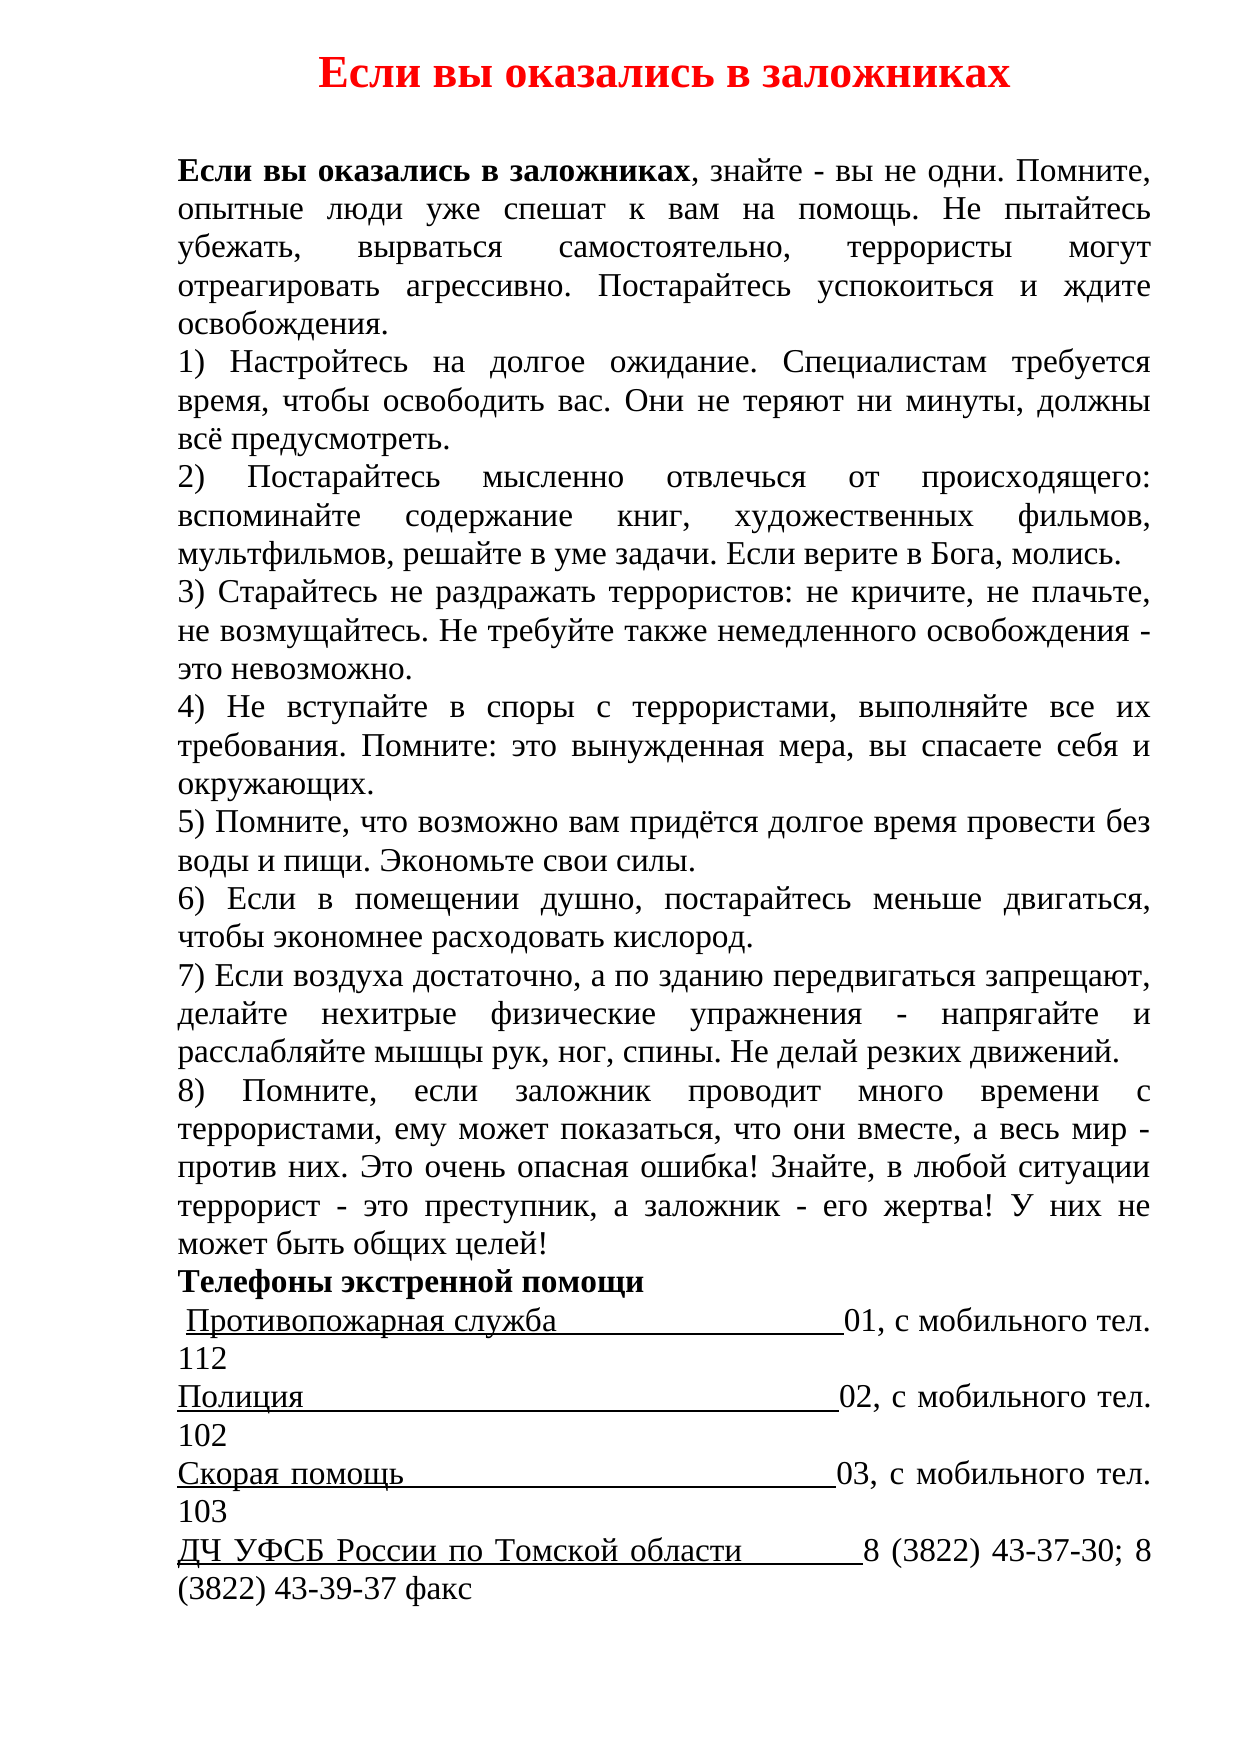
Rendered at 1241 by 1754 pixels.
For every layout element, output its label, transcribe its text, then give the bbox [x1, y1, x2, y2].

text Если вы оказались в заложниках, знайте - вы не одни. Помните, опытные люди уже спешат к вам на помощь. Не пытайтесь убежать, вырваться самостоятельно, террористы могут отреагировать агрессивно. Постарайтесь успокоиться и ждите освобождения. [177, 150, 1152, 341]
text Скорая помощь 03, с мобильного тел. 103 [177, 1453, 1152, 1530]
text 1) Настройтесь на долгое ожидание. Специалистам требуется время, чтобы освободить вас. Они не теряют ни минуты, должны всё предусмотреть. [177, 341, 1152, 456]
text 6) Если в помещении душно, постарайтесь меньше двигаться, чтобы экономнее расходовать кислород. [177, 878, 1152, 955]
text 4) Не вступайте в споры с террористами, выполняйте все их требования. Помните: это вынужденная мера, вы спасаете себя и окружающих. [177, 686, 1152, 801]
text 7) Если воздуха достаточно, а по зданию передвигаться запрещают, делайте нехитрые физические упражнения - напрягайте и расслабляйте мышцы рук, ног, спины. Не делай резких движений. [177, 955, 1152, 1070]
text Если вы оказались в заложниках [177, 44, 1152, 97]
text Полиция 02, с мобильного тел. 102 [177, 1376, 1152, 1453]
text 2) Постарайтесь мысленно отвлечься от происходящего: вспоминайте содержание книг, художественных фильмов, мультфильмов, решайте в уме задачи. Если верите в Бога, молись. [177, 456, 1152, 571]
text Противопожарная служба 01, с мобильного тел. 112 [177, 1300, 1152, 1376]
text 3) Старайтесь не раздражать террористов: не кричите, не плачьте, не возмущайтесь. Не требуйте также немедленного освобождения - это невозможно. [177, 571, 1152, 686]
text 5) Помните, что возможно вам придётся долгое время провести без воды и пищи. Экономьте свои силы. [177, 801, 1152, 878]
text ДЧ УФСБ России по Томской области 8 (3822) 43-37-30; 8 (3822) 43-39-37 факс [177, 1530, 1152, 1606]
text Телефоны экстренной помощи [177, 1261, 1152, 1300]
text 8) Помните, если заложник проводит много времени с террористами, ему может показаться, что они вместе, а весь мир - против них. Это очень опасная ошибка! Знайте, в любой ситуации террорист - это преступник, а заложник - его жертва! У них не может быть общих целей! [177, 1070, 1152, 1261]
